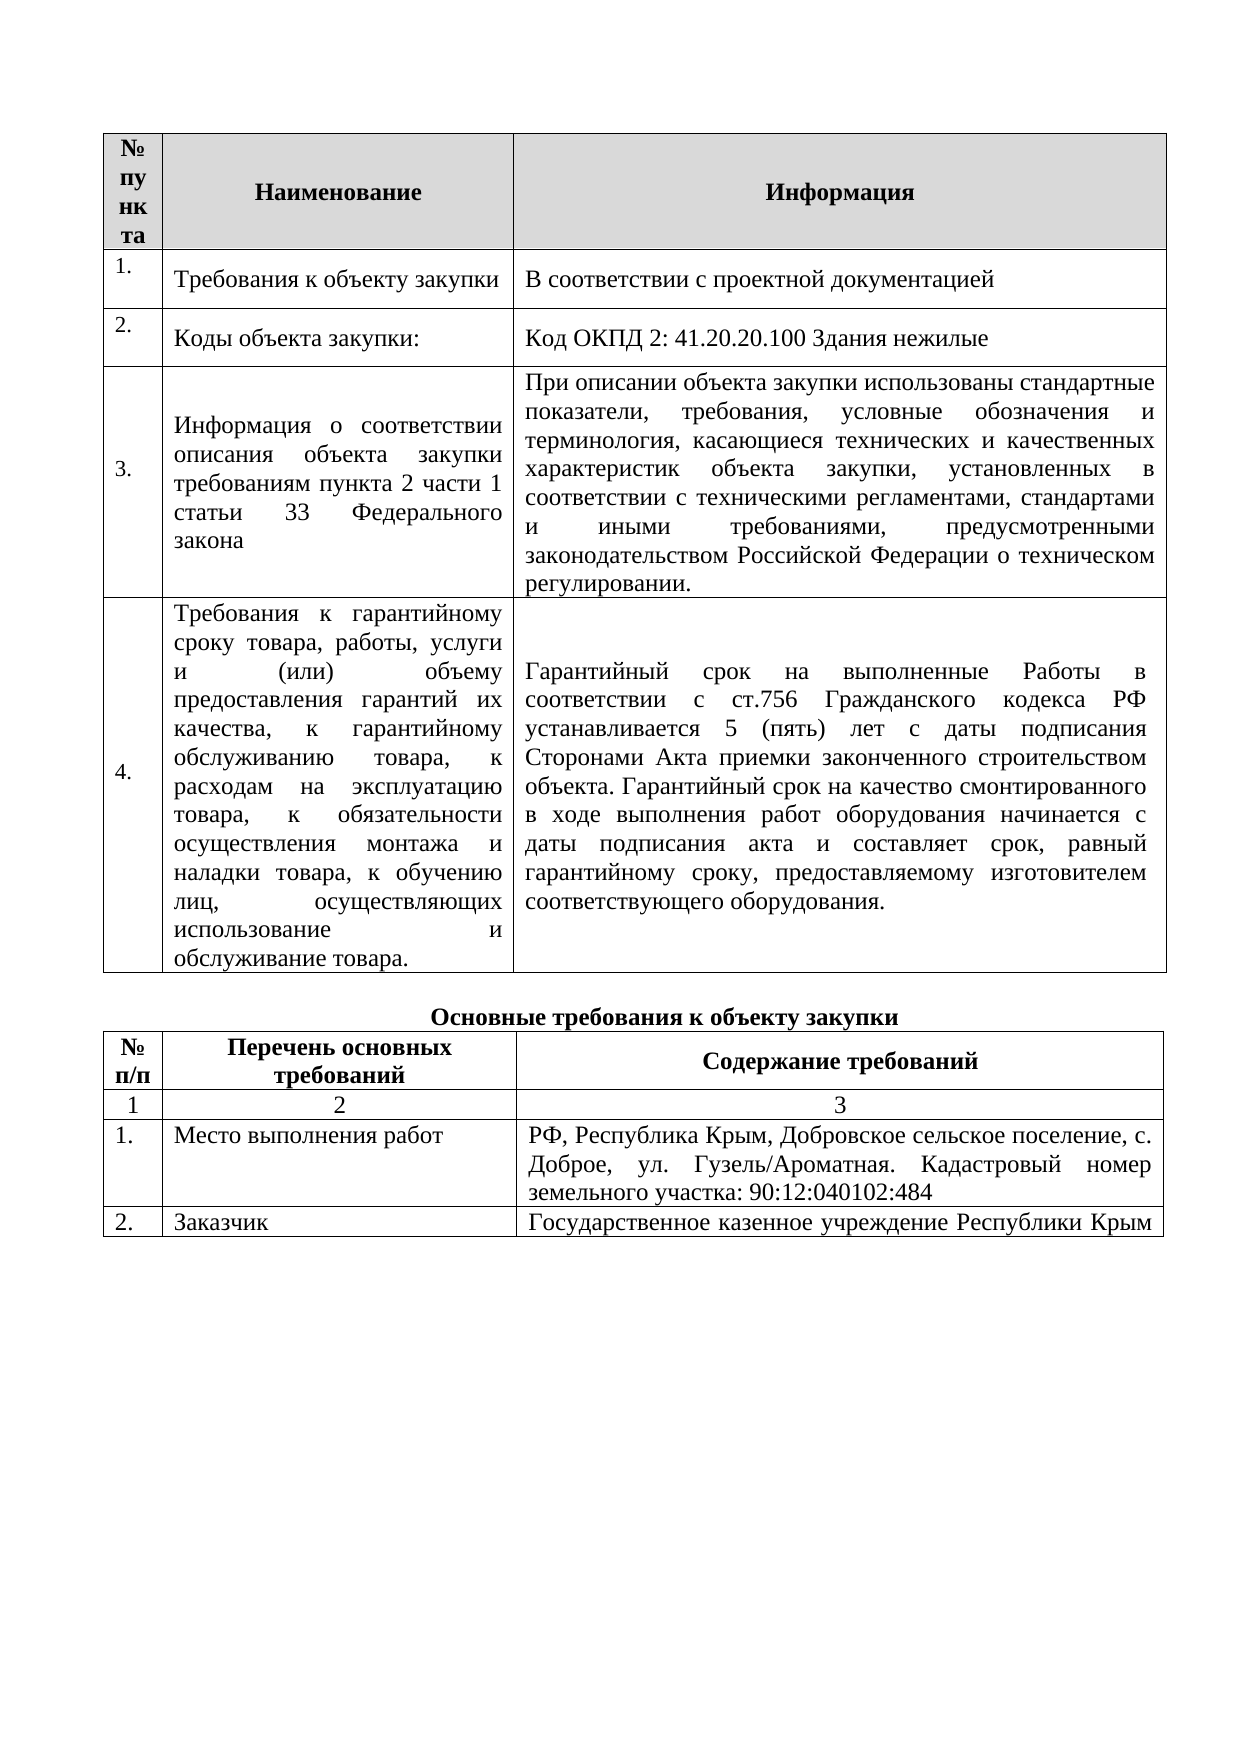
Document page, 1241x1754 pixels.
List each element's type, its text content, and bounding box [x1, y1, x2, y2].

table_cell [104, 598, 162, 972]
table_cell Код ОКПД 2: 41.20.20.100 Здания нежилые [514, 309, 1166, 366]
table_cell Требования к гарантийному сроку товара, работы, услуги и (или) объему предоставления гарантий их качества, к гарантийному обслуживанию товара, к расходам на эксплуатацию товара, к обязательности осуществления монтажа и наладки товара, к обучению лиц, осуществляющих использование и обслуживание товара. [163, 598, 513, 972]
table_header Информация [514, 134, 1166, 248]
text Основные требования к объекту закупки [162, 1002, 1167, 1031]
table_cell [104, 309, 162, 366]
table_cell [104, 250, 162, 308]
table_cell Гарантийный срок на выполненные Работы в соответствии с ст.756 Гражданского кодекса РФ устанавливается 5 (пять) лет с даты подписания Сторонами Акта приемки законченного строительством объекта. Гарантийный срок на качество смонтированного в ходе выполнения работ оборудования начинается с даты подписания акта и составляет срок, равный гарантийному сроку, предоставляемому изготовителем соответствующего оборудования. [514, 598, 1166, 972]
table_header № п/п [104, 1032, 162, 1089]
table_cell Коды объекта закупки: [163, 309, 513, 366]
table_cell Информация о соответствии описания объекта закупки требованиям пункта 2 части 1 статьи 33 Федерального закона [163, 367, 513, 597]
table_header Содержание требований [517, 1032, 1163, 1089]
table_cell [517, 1207, 1163, 1236]
table_cell [104, 367, 162, 597]
table_cell Заказчик [163, 1207, 516, 1236]
table_cell 3 [517, 1090, 1163, 1119]
table_cell 1. [104, 1120, 162, 1206]
table_cell РФ, Республика Крым, Добровское сельское поселение, с. Доброе, ул. Гузель/Ароматная. Кадастровый номер земельного участка: 90:12:040102:484 [517, 1120, 1163, 1206]
table_cell В соответствии с проектной документацией [514, 250, 1166, 308]
table_header Наименование [163, 134, 513, 248]
table_cell 2 [163, 1090, 516, 1119]
table_cell 2. [104, 1207, 162, 1236]
table_cell 1 [104, 1090, 162, 1119]
table_cell Место выполнения работ [163, 1120, 516, 1206]
table_cell При описании объекта закупки использованы стандартные показатели, требования, условные обозначения и терминология, касающиеся технических и качественных характеристик объекта закупки, установленных в соответствии с техническими регламентами, стандартами и иными требованиями, предусмотренными законодательством Российской Федерации о техническом регулировании. [514, 367, 1166, 597]
table_cell Требования к объекту закупки [163, 250, 513, 308]
table_header № пункта [104, 134, 162, 248]
table_header Перечень основных требований [163, 1032, 516, 1089]
